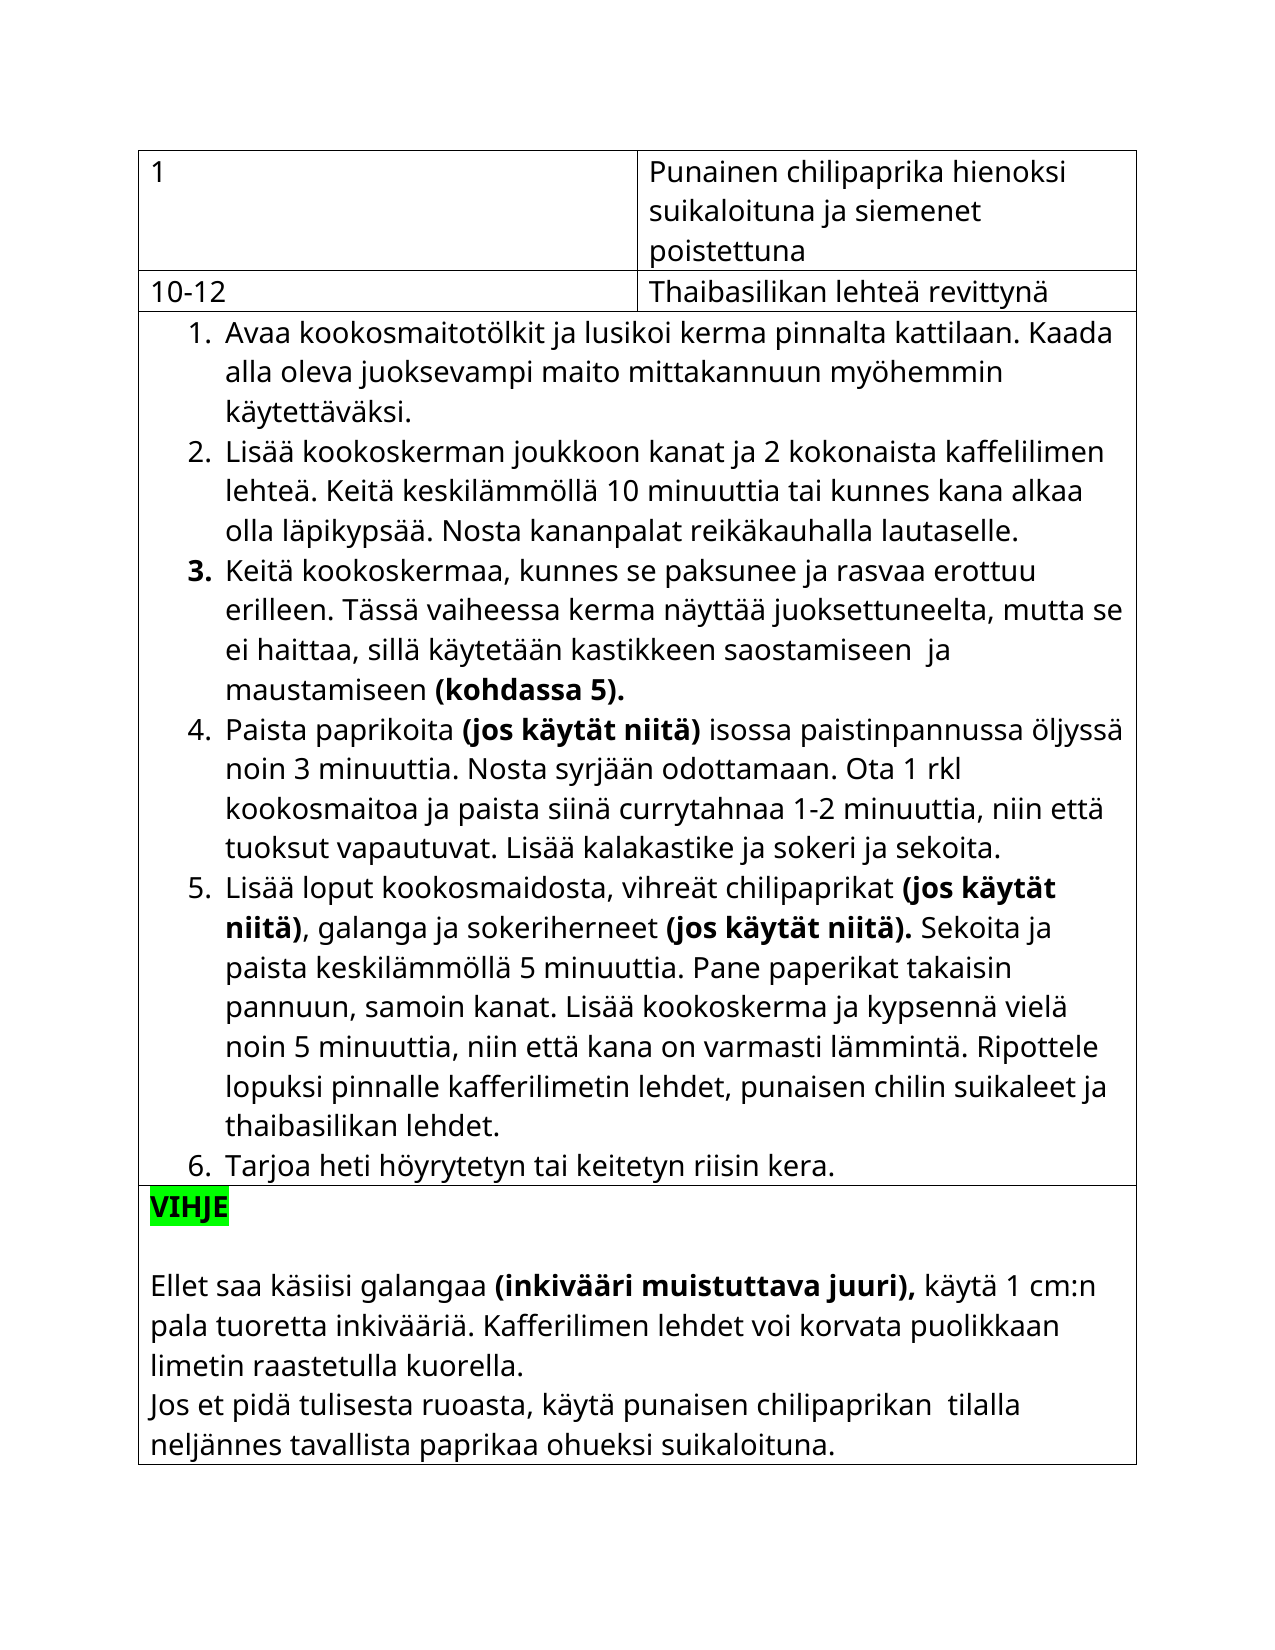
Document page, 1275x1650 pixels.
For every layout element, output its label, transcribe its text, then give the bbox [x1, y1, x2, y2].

table_cell 10-12 [139, 271, 637, 311]
table_cell 1 [139, 151, 637, 270]
table_cell Thaibasilikan lehteä revittynä [638, 271, 1136, 311]
table_cell VIHJE Ellet saa käsiisi galangaa (inkivääri muistuttava juuri), käytä 1 cm:n pala tuoretta inkivääriä. Kafferilimen lehdet voi korvata puolikkaan limetin raastetulla kuorella. Jos et pidä tulisesta ruoasta, käytä punaisen chilipaprikan tilalla neljännes tavallista paprikaa ohueksi suikaloituna. [139, 1186, 1136, 1464]
table_cell Avaa kookosmaitotölkit ja lusikoi kerma pinnalta kattilaan. Kaada alla oleva juoksevampi maito mittakannuun myöhemmin käytettäväksi. Lisää kookoskerman joukkoon kanat ja 2 kokonaista kaffelilimen lehteä. Keitä keskilämmöllä 10 minuuttia tai kunnes kana alkaa olla läpikypsää. Nosta kananpalat reikäkauhalla lautaselle. Keitä kookoskermaa, kunnes se paksunee ja rasvaa erottuu erilleen. Tässä vaiheessa kerma näyttää juoksettuneelta, mutta se ei haittaa, sillä käytetään kastikkeen saostamiseen ja maustamiseen (kohdassa 5). Paista paprikoita (jos käytät niitä) isossa paistinpannussa öljyssä noin 3 minuuttia. Nosta syrjään odottamaan. Ota 1 rkl kookosmaitoa ja paista siinä currytahnaa 1-2 minuuttia, niin että tuoksut vapautuvat. Lisää kalakastike ja sokeri ja sekoita. Lisää loput kookosmaidosta, vihreät chilipaprikat (jos käytät niitä), galanga ja sokeriherneet (jos käytät niitä). Sekoita ja paista keskilämmöllä 5 minuuttia. Pane paperikat takaisin pannuun, samoin kanat. Lisää kookoskerma ja kypsennä vielä noin 5 minuuttia, niin että kana on varmasti lämmintä. Ripottele lopuksi pinnalle kafferilimetin lehdet, punaisen chilin suikaleet ja thaibasilikan lehdet. Tarjoa heti höyrytetyn tai keitetyn riisin kera. [139, 312, 1136, 1185]
table_cell Punainen chilipaprika hienoksi suikaloituna ja siemenet poistettuna [638, 151, 1136, 270]
